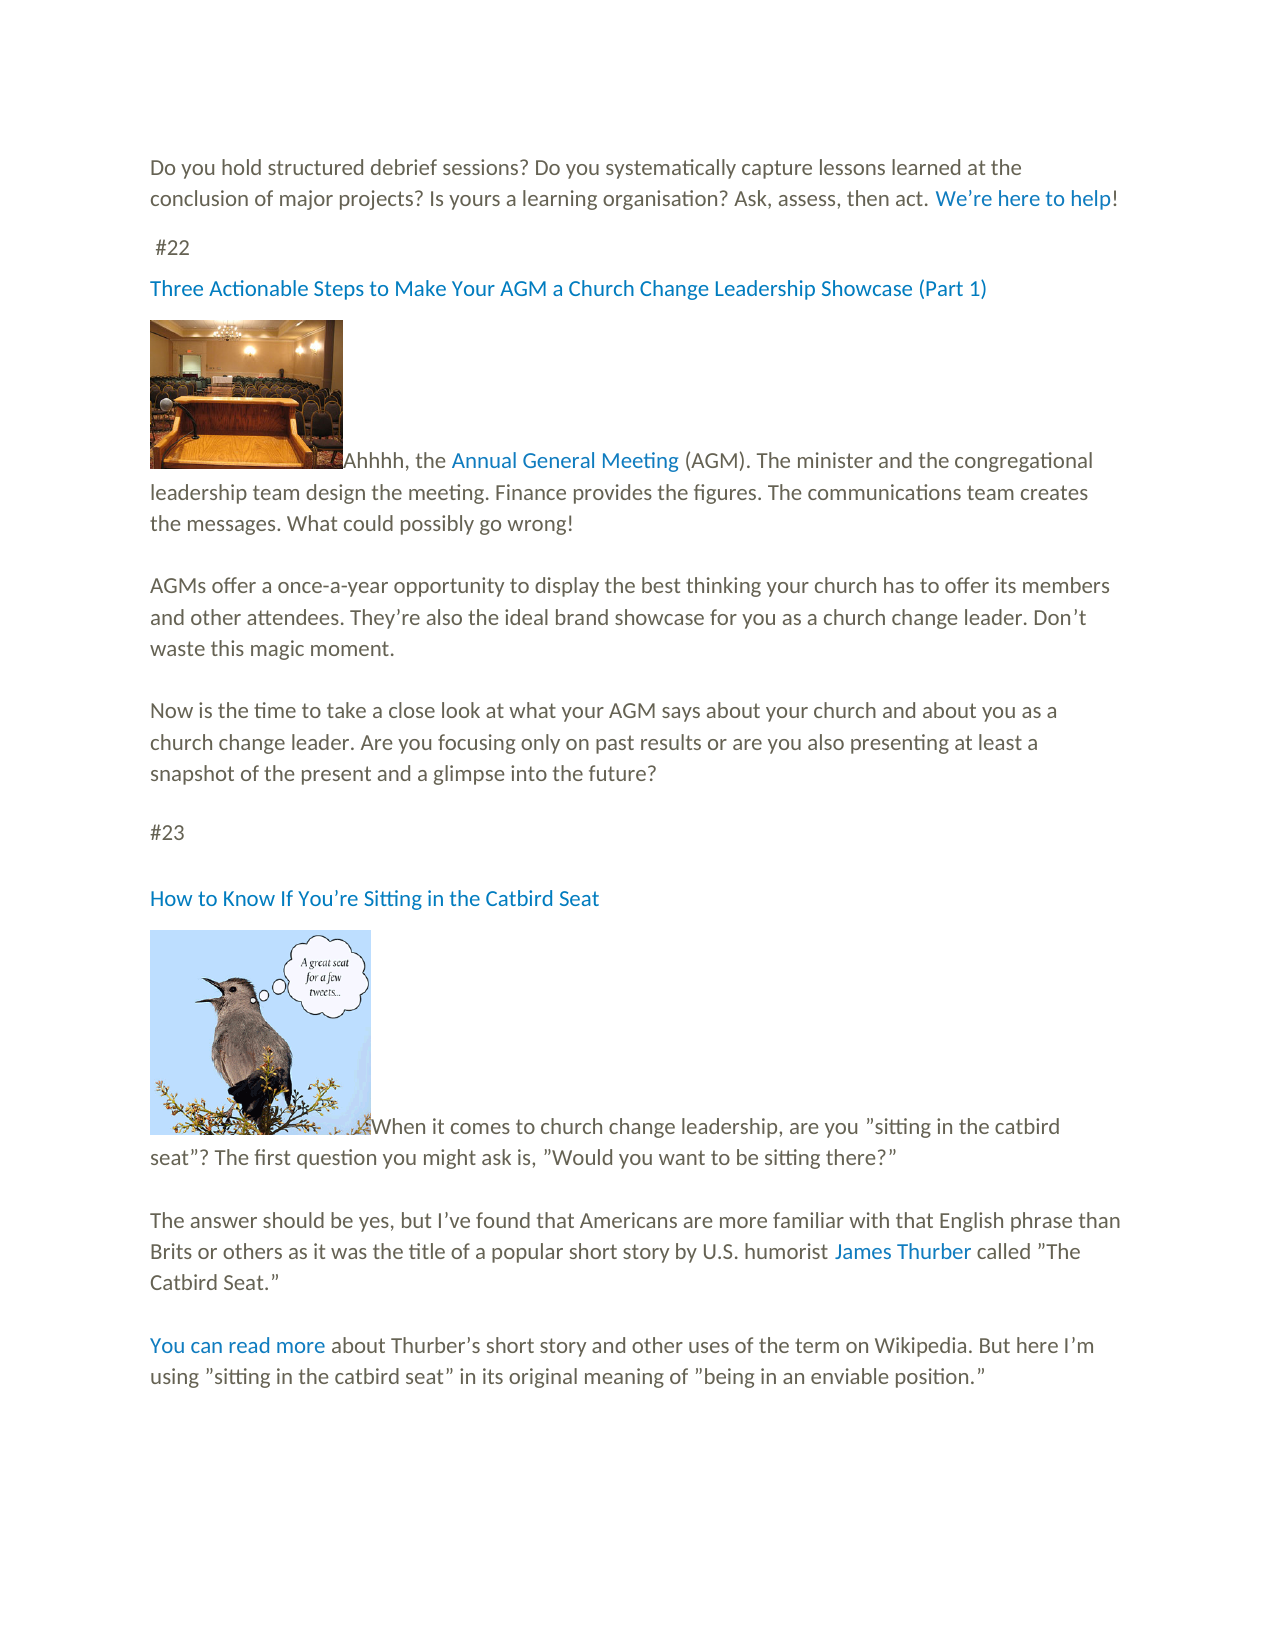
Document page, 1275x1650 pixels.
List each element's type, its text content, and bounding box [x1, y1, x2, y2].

text You can read more about Thurber’s short story and other uses of the term on Wikipedia. But here I’m using ”sitting in the catbird seat” in its original meaning of ”being in an enviable position.” [150, 1328, 1125, 1390]
text #23 [150, 818, 1125, 846]
text How to Know If You’re Sitting in the Catbird Seat [150, 871, 1125, 912]
text Ahhhh, the Annual General Meeting (AGM). The minister and the congregational leadership team design the meeting. Finance provides the figures. The communications team creates the messages. What could possibly go wrong! [150, 321, 1125, 537]
text The answer should be yes, but I’ve found that Americans are more familiar with that English phrase than Brits or others as it was the title of a popular short story by U.S. humorist James Thurber called ”The Catbird Seat.” [150, 1203, 1125, 1297]
picture [150, 930, 371, 1135]
text When it comes to church change leadership, are you ”sitting in the catbird seat”? The first question you might ask is, ”Would you want to be sitting there?” [150, 931, 1125, 1172]
text AGMs offer a once-a-year opportunity to display the best thinking your church has to offer its members and other attendees. They’re also the ideal brand showcase for you as a church change leader. Don’t waste this magic moment. [150, 568, 1125, 662]
text Now is the time to take a close look at what your AGM says about your church and about you as a church change leader. Are you focusing only on past results or are you also presenting at least a snapshot of the present and a glimpse into the future? [150, 693, 1125, 787]
picture [150, 320, 343, 469]
text #22 [150, 233, 1125, 261]
text Do you hold structured debrief sessions? Do you systematically capture lessons learned at the conclusion of major projects? Is yours a learning organisation? Ask, assess, then act. We’re here to help! [150, 150, 1125, 212]
text Three Actionable Steps to Make Your AGM a Church Change Leadership Showcase (Part 1) [150, 261, 1125, 302]
picture [234, 281, 241, 287]
